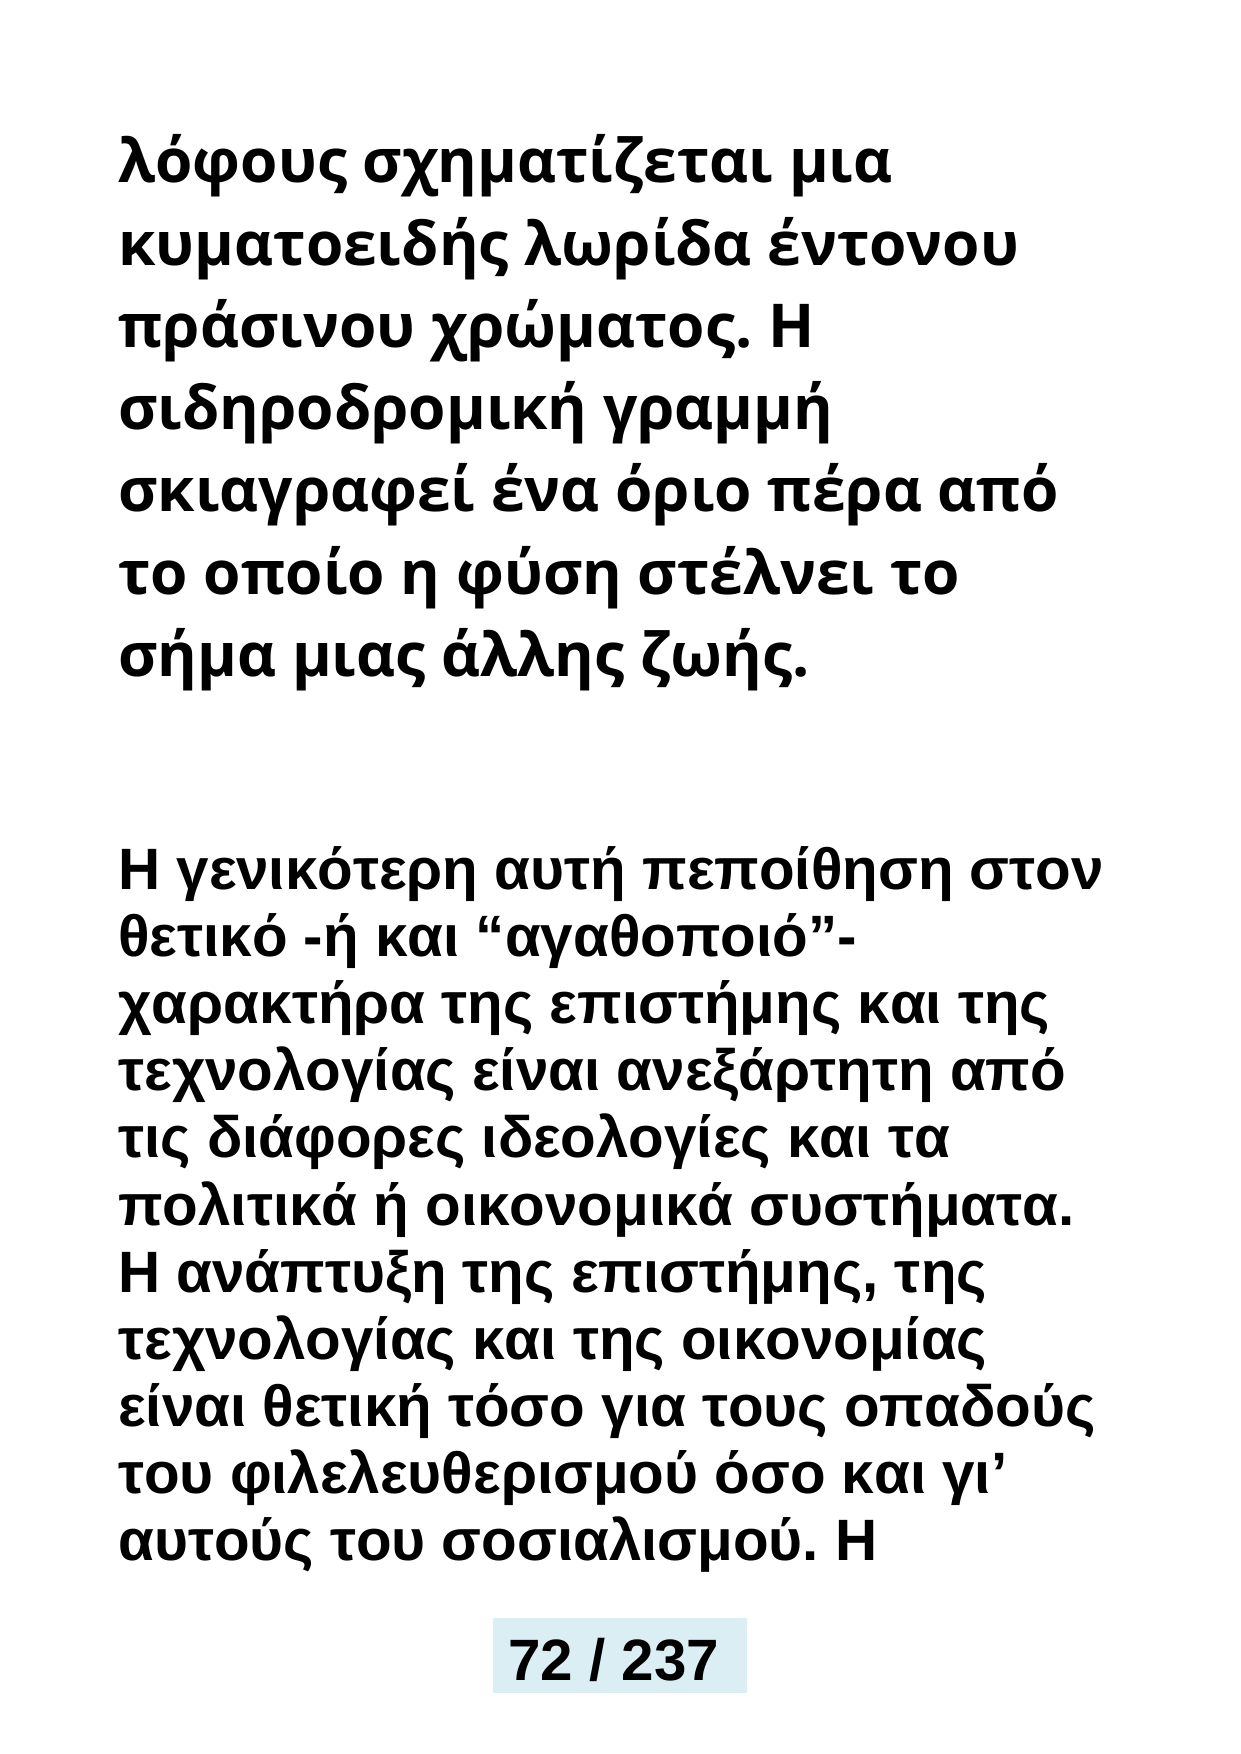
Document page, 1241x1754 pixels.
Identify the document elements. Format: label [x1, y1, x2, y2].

text [118, 835, 1122, 1573]
text [118, 118, 1122, 694]
